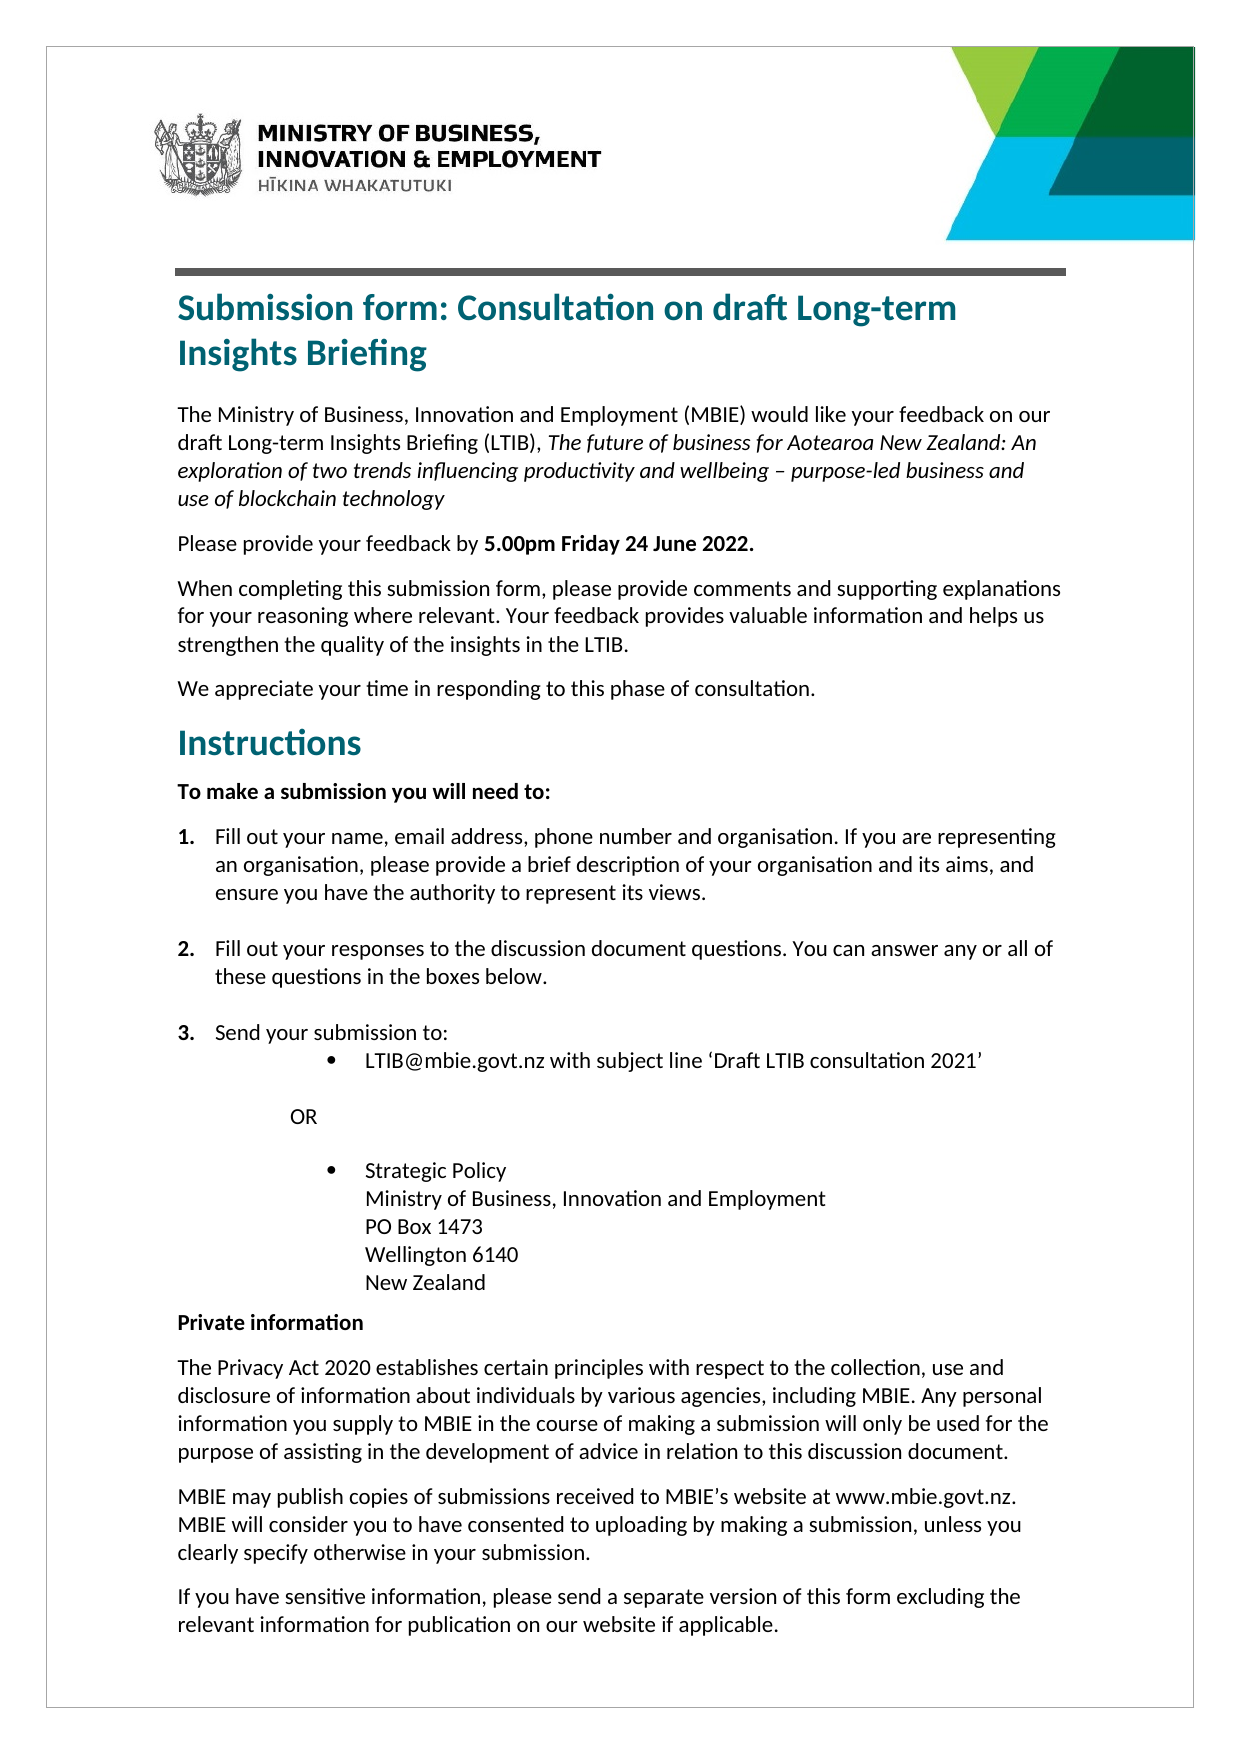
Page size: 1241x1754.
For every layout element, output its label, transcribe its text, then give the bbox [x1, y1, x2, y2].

list Strategic Policy [327, 1156, 1063, 1184]
list Fill out your name, email address, phone number and organisation. If you are representing an organisation, please provide a brief description of your organisation and its aims, and ensure you have the authority to represent its views. [177, 822, 1063, 906]
list Send your submission to: [177, 1018, 1063, 1046]
subtitle Instructions [177, 719, 1063, 765]
text The Ministry of Business, Innovation and Employment (MBIE) would like your feedback on our draft Long-term Insights Briefing (LTIB), The future of business for Aotearoa New Zealand: An exploration of two trends influencing productivity and wellbeing – purpose-led business and use of blockchain technology [177, 400, 1063, 512]
list Wellington 6140 [365, 1240, 1063, 1268]
list OR [290, 1102, 1063, 1156]
list PO Box 1473 [365, 1212, 1063, 1240]
text MBIE may publish copies of submissions received to MBIE’s website at www.mbie.govt.nz. MBIE will consider you to have consented to uploading by making a submission, unless you clearly specify otherwise in your submission. [177, 1482, 1063, 1566]
text To make a submission you will need to: [177, 777, 1063, 805]
text The Privacy Act 2020 establishes certain principles with respect to the collection, use and disclosure of information about individuals by various agencies, including MBIE. Any personal information you supply to MBIE in the course of making a submission will only be used for the purpose of assisting in the development of advice in relation to this discussion document. [177, 1353, 1063, 1465]
subtitle Submission form: Consultation on draft Long-term Insights Briefing [177, 283, 1063, 375]
text We appreciate your time in responding to this phase of consultation. [177, 674, 1063, 702]
picture [49, 47, 1193, 245]
list Fill out your responses to the discussion document questions. You can answer any or all of these questions in the boxes below. [177, 934, 1063, 990]
text Please provide your feedback by 5.00pm Friday 24 June 2022. [177, 529, 1063, 557]
text Private information [177, 1308, 1063, 1336]
text When completing this submission form, please provide comments and supporting explanations for your reasoning where relevant. Your feedback provides valuable information and helps us strengthen the quality of the insights in the LTIB. [177, 574, 1063, 658]
list New Zealand [365, 1268, 1063, 1296]
text If you have sensitive information, please send a separate version of this form excluding the relevant information for publication on our website if applicable. [177, 1582, 1063, 1638]
list Ministry of Business, Innovation and Employment [365, 1184, 1063, 1212]
list LTIB@mbie.govt.nz with subject line ‘Draft LTIB consultation 2021’ [327, 1046, 1063, 1074]
